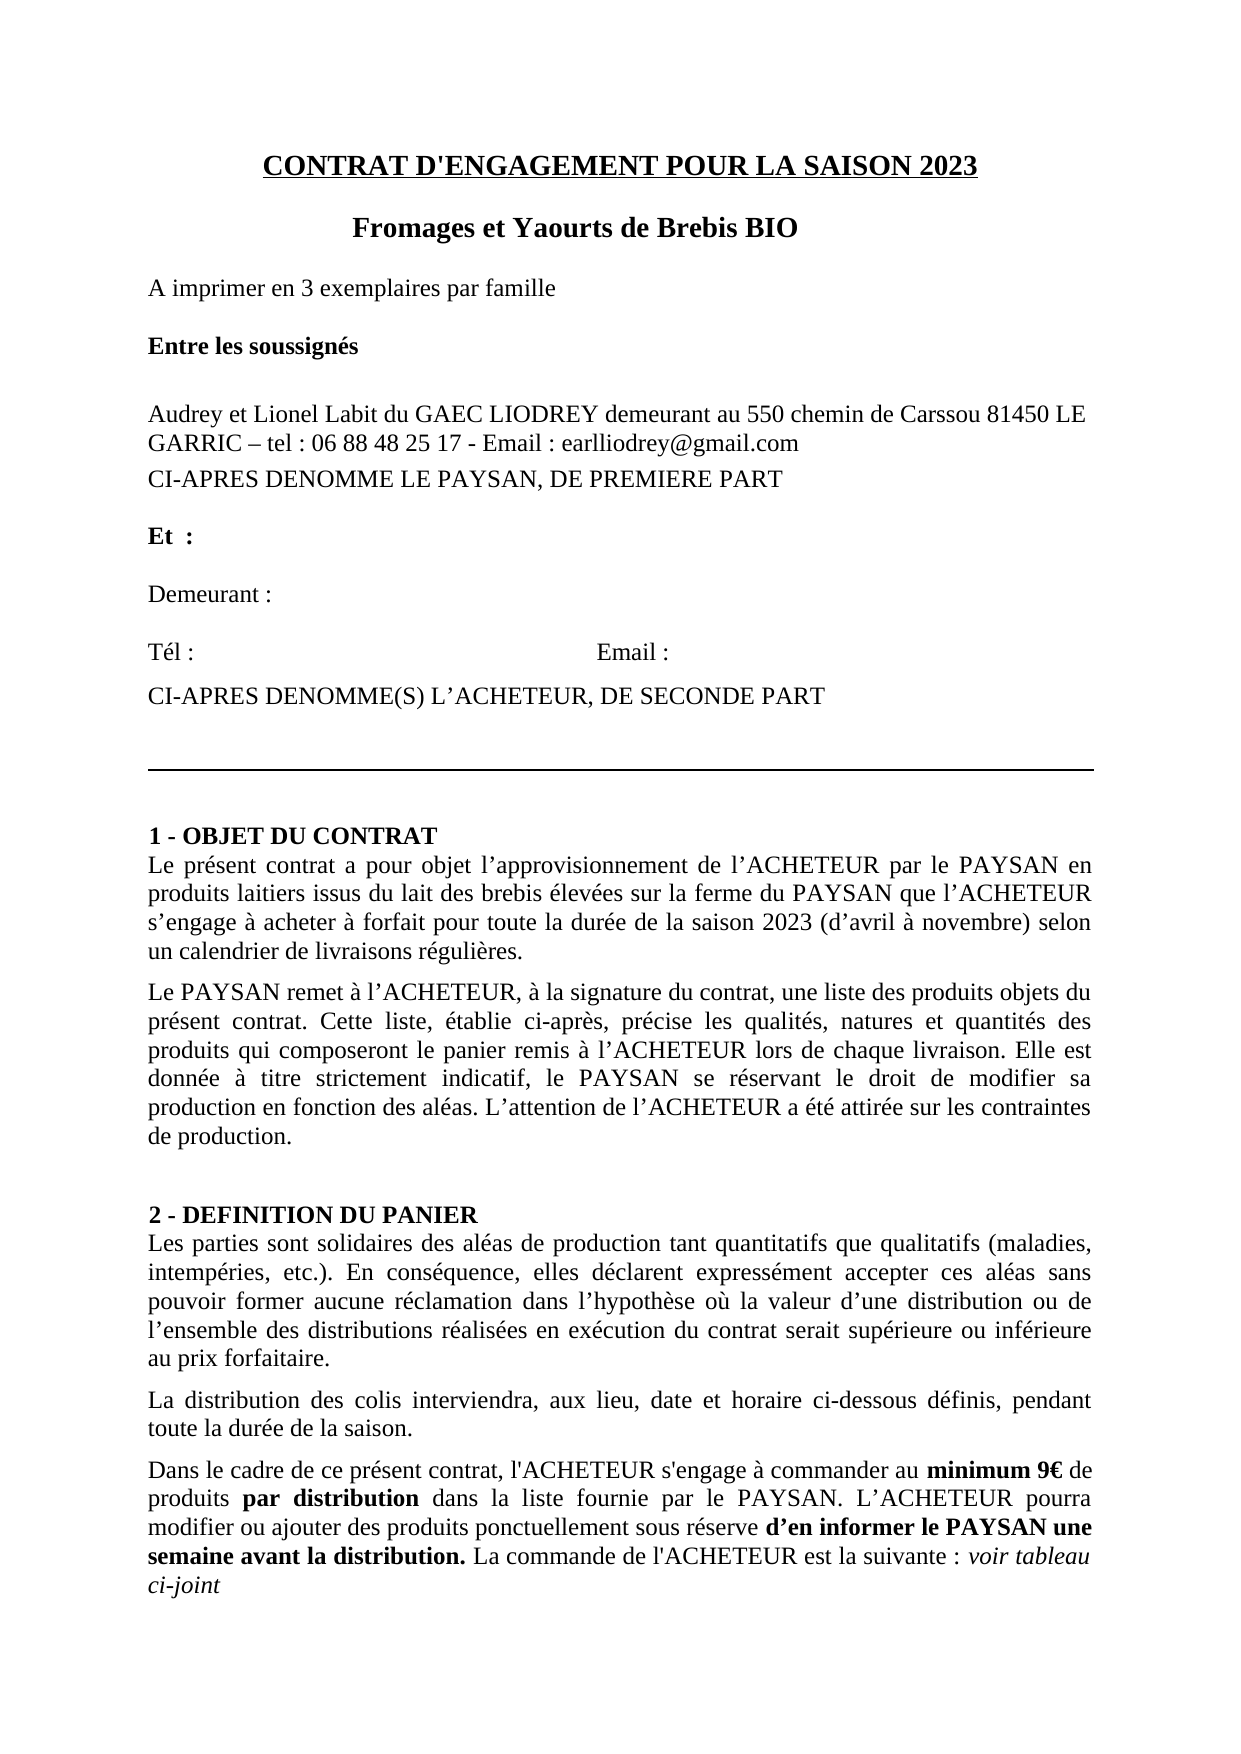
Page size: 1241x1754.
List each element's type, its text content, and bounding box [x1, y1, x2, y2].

text 1 - OBJET DU CONTRAT [149, 821, 1094, 850]
text Et : [148, 521, 1003, 550]
text Audrey et Lionel Labit du GAEC LIODREY demeurant au 550 chemin de Carssou 81450 LE GARRIC – tel : 06 88 48 25 17 - Email : earlliodrey@gmail.com [148, 399, 1093, 457]
text A imprimer en 3 exemplaires par famille [148, 273, 1003, 302]
text Le présent contrat a pour objet l’approvisionnement de l’ACHETEUR par le PAYSAN en produits laitiers issus du lait des brebis élevées sur la ferme du PAYSAN que l’ACHETEUR s’engage à acheter à forfait pour toute la durée de la saison 2023 (d’avril à novembre) selon un calendrier de livraisons régulières. [148, 850, 1093, 965]
text La distribution des colis interviendra, aux lieu, date et horaire ci-dessous définis, pendant toute la durée de la saison. [148, 1385, 1093, 1442]
text CI-APRES DENOMME LE PAYSAN, DE PREMIERE PART [148, 469, 1093, 492]
text CONTRAT D'ENGAGEMENT POUR LA SAISON 2023 [148, 148, 1093, 181]
text Tél : Email : [148, 637, 1093, 666]
text Demeurant : [148, 579, 1003, 608]
text Dans le cadre de ce présent contrat, l'ACHETEUR s'engage à commander au minimum 9€ de produits par distribution dans la liste fournie par le PAYSAN. L’ACHETEUR pourra modifier ou ajouter des produits ponctuellement sous réserve d’en informer le PAYSAN une semaine avant la distribution. La commande de l'ACHETEUR est la suivante : voir tableau ci-joint [148, 1455, 1093, 1598]
text Entre les soussignés [148, 331, 1003, 360]
text Le PAYSAN remet à l’ACHETEUR, à la signature du contrat, une liste des produits objets du présent contrat. Cette liste, établie ci-après, précise les qualités, natures et quantités des produits qui composeront le panier remis à l’ACHETEUR lors de chaque livraison. Elle est donnée à titre strictement indicatif, le PAYSAN se réservant le droit de modifier sa production en fonction des aléas. L’attention de l’ACHETEUR a été attirée sur les contraintes de production. [148, 977, 1093, 1150]
text Les parties sont solidaires des aléas de production tant quantitatifs que qualitatifs (maladies, intempéries, etc.). En conséquence, elles déclarent expressément accepter ces aléas sans pouvoir former aucune réclamation dans l’hypothèse où la valeur d’une distribution ou de l’ensemble des distributions réalisées en exécution du contrat serait supérieure ou inférieure au prix forfaitaire. [148, 1228, 1093, 1372]
text Fromages et Yaourts de Brebis BIO [148, 210, 1003, 244]
text CI-APRES DENOMME(S) L’ACHETEUR, DE SECONDE PART [148, 686, 1093, 709]
text 2 - DEFINITION DU PANIER [149, 1200, 1094, 1228]
